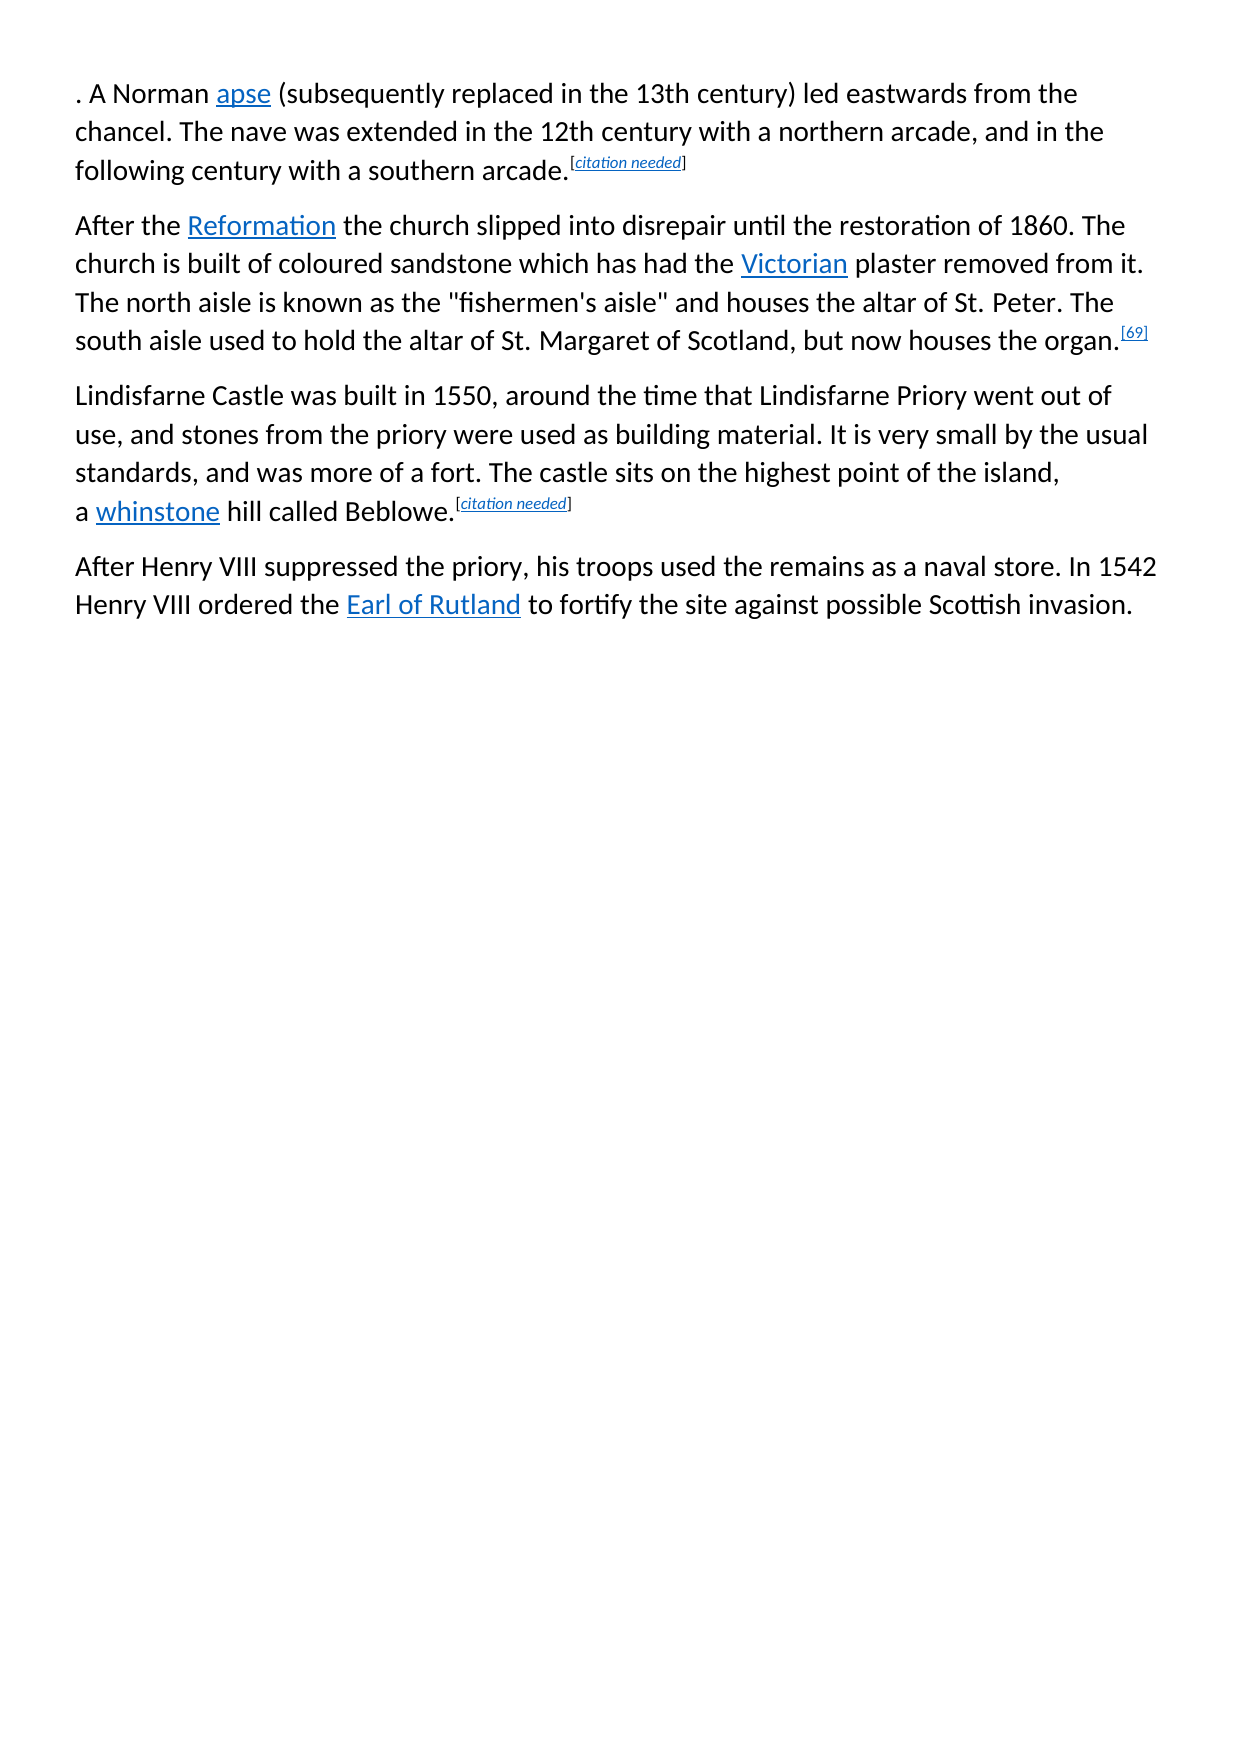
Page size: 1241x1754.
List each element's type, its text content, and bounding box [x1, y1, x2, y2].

text Lindisfarne Castle was built in 1550, around the time that Lindisfarne Priory went out of use, and stones from the priory were used as building material. It is very small by the usual standards, and was more of a fort. The castle sits on the highest point of the island, a whinstone hill called Beblowe.[citation needed] [75, 377, 1165, 528]
text After Henry VIII suppressed the priory, his troops used the remains as a naval store. In 1542 Henry VIII ordered the Earl of Rutland to fortify the site against possible Scottish invasion. [75, 548, 1165, 622]
text . A Norman apse (subsequently replaced in the 13th century) led eastwards from the chancel. The nave was extended in the 12th century with a northern arcade, and in the following century with a southern arcade.[citation needed] [75, 75, 1165, 187]
text After the Reformation the church slipped into disrepair until the restoration of 1860. The church is built of coloured sandstone which has had the Victorian plaster removed from it. The north aisle is known as the "fishermen's aisle" and houses the altar of St. Peter. The south aisle used to hold the altar of St. Margaret of Scotland, but now houses the organ.[69] [75, 207, 1165, 358]
